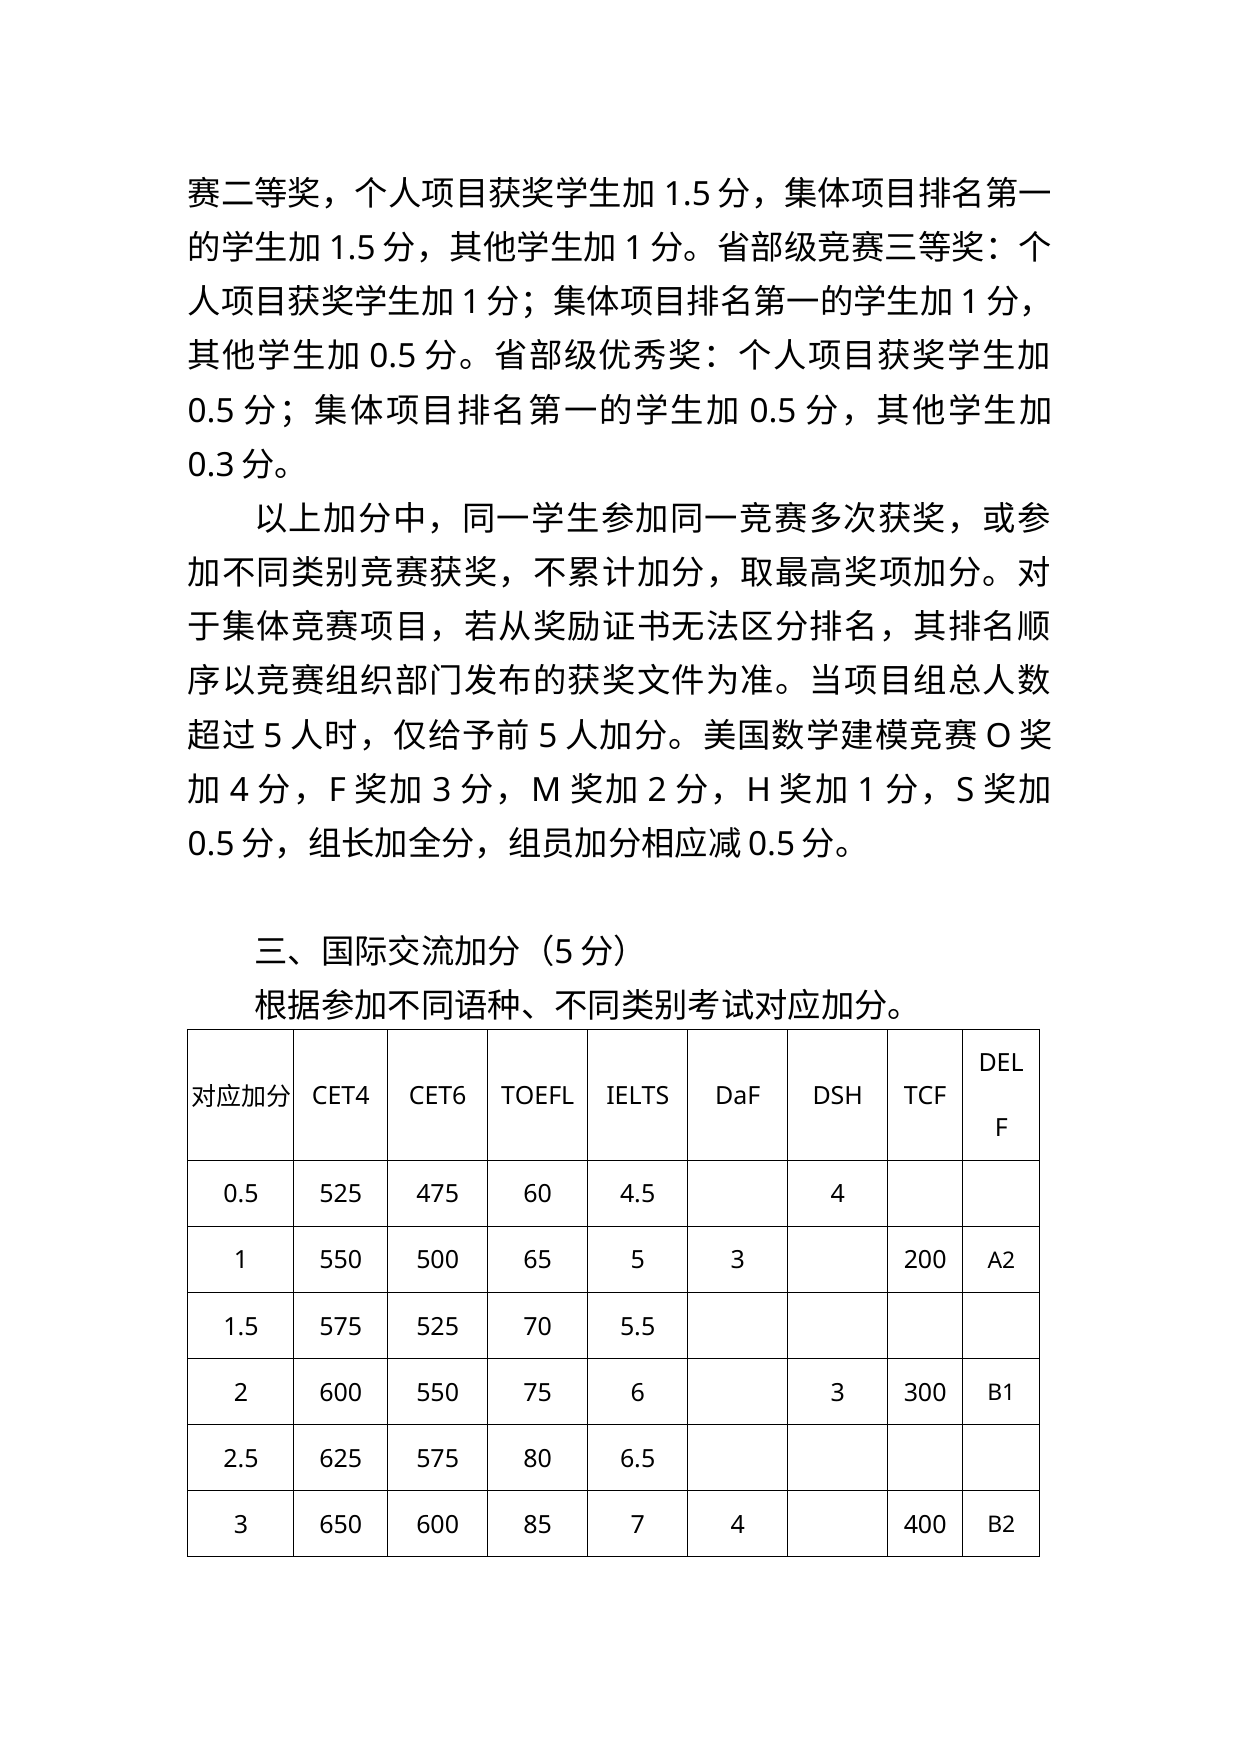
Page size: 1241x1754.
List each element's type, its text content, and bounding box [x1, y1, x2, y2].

table_cell 5 [588, 1227, 687, 1292]
table_cell 600 [294, 1359, 387, 1424]
text 三、国际交流加分（5分） [187, 920, 1053, 974]
table_cell 2.5 [188, 1425, 293, 1490]
table_cell 4 [688, 1491, 787, 1556]
table_cell 60 [488, 1161, 587, 1226]
table_cell [688, 1293, 787, 1358]
table_cell 625 [294, 1425, 387, 1490]
table_cell 3 [788, 1359, 887, 1424]
table_cell 0.5 [188, 1161, 293, 1226]
table_cell 5.5 [588, 1293, 687, 1358]
table_header DaF [688, 1030, 787, 1160]
table_cell 475 [388, 1161, 487, 1226]
table_cell [788, 1293, 887, 1358]
table_cell [963, 1293, 1039, 1358]
table_cell [963, 1161, 1039, 1226]
table_cell 75 [488, 1359, 587, 1424]
table_cell 200 [888, 1227, 962, 1292]
table_cell [688, 1359, 787, 1424]
table_cell 4 [788, 1161, 887, 1226]
table_cell [888, 1293, 962, 1358]
table_cell 550 [294, 1227, 387, 1292]
table_cell 650 [294, 1491, 387, 1556]
table_cell B1 [963, 1359, 1039, 1424]
table_header DELF [963, 1030, 1039, 1160]
table_header IELTS [588, 1030, 687, 1160]
table_cell 500 [388, 1227, 487, 1292]
table_cell [888, 1161, 962, 1226]
table_cell 3 [188, 1491, 293, 1556]
table_cell 65 [488, 1227, 587, 1292]
table_cell [688, 1425, 787, 1490]
table_cell [963, 1425, 1039, 1490]
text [187, 162, 1053, 487]
table_cell 6.5 [588, 1425, 687, 1490]
table_cell B2 [963, 1491, 1039, 1556]
table_header TOEFL [488, 1030, 587, 1160]
table_header DSH [788, 1030, 887, 1160]
table_cell 80 [488, 1425, 587, 1490]
table_cell 1.5 [188, 1293, 293, 1358]
table_header TCF [888, 1030, 962, 1160]
text 以上加分中，同一学生参加同一竞赛多次获奖，或参加不同类别竞赛获奖，不累计加分，取最高奖项加分。对于集体竞赛项目，若从奖励证书无法区分排名，其排名顺序以竞赛组织部门发布的获奖文件为准。当项目组总人数超过5人时，仅给予前5人加分。美国数学建模竞赛O奖加4分，F奖加3分，M奖加2分，H奖加1分，S奖加0.5分，组长加全分，组员加分相应减0.5分。 [187, 487, 1053, 866]
table_cell 550 [388, 1359, 487, 1424]
table_cell 400 [888, 1491, 962, 1556]
table_cell [688, 1161, 787, 1226]
table_cell 2 [188, 1359, 293, 1424]
table_cell 525 [388, 1293, 487, 1358]
table_cell 300 [888, 1359, 962, 1424]
table_cell A2 [963, 1227, 1039, 1292]
table_cell 70 [488, 1293, 587, 1358]
table_cell [788, 1227, 887, 1292]
table_header CET6 [388, 1030, 487, 1160]
table_cell 600 [388, 1491, 487, 1556]
table_cell 1 [188, 1227, 293, 1292]
table_cell 4.5 [588, 1161, 687, 1226]
table_cell 7 [588, 1491, 687, 1556]
table_cell 525 [294, 1161, 387, 1226]
table_cell [788, 1491, 887, 1556]
table_cell 6 [588, 1359, 687, 1424]
text 根据参加不同语种、不同类别考试对应加分。 [187, 974, 1053, 1029]
table_cell [888, 1425, 962, 1490]
table_header 对应加分 [188, 1030, 293, 1160]
table_cell [788, 1425, 887, 1490]
table_cell 575 [388, 1425, 487, 1490]
table_cell 85 [488, 1491, 587, 1556]
table_cell 575 [294, 1293, 387, 1358]
table_cell 3 [688, 1227, 787, 1292]
table_header CET4 [294, 1030, 387, 1160]
